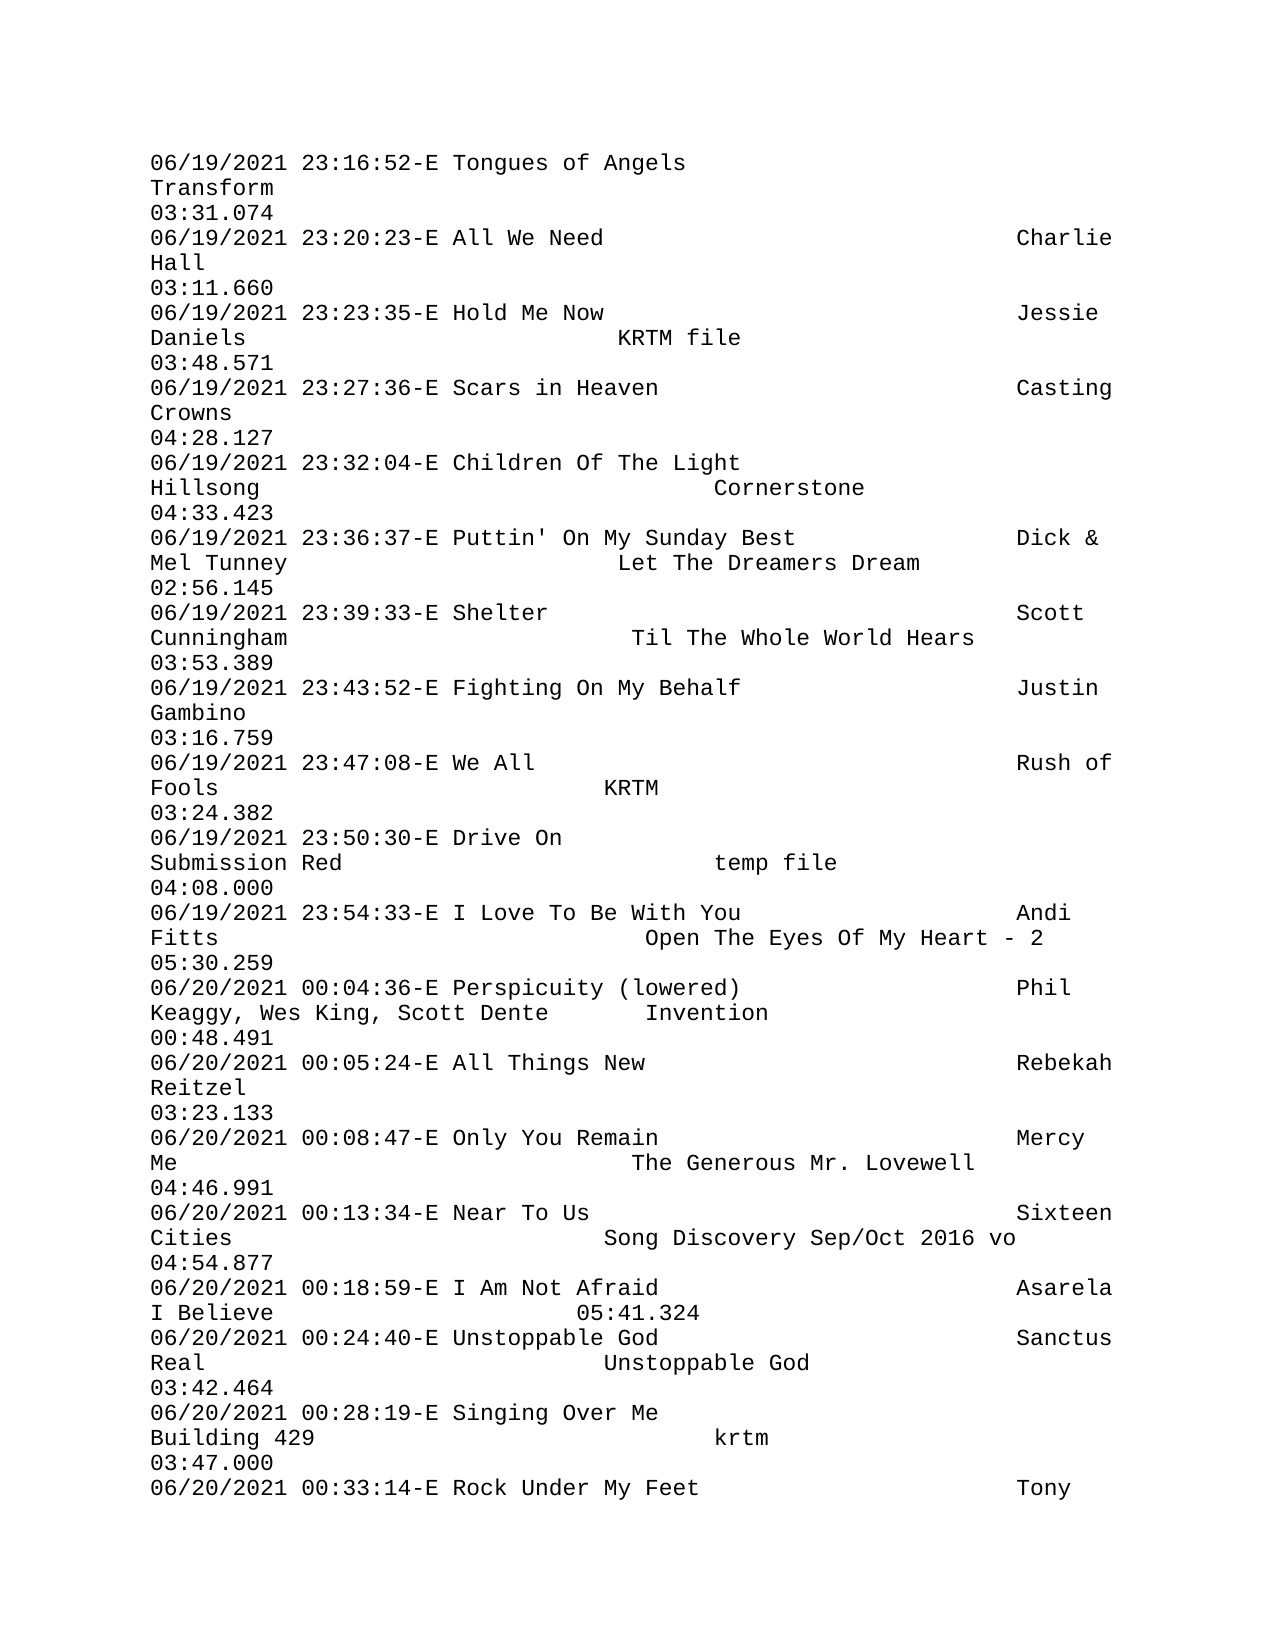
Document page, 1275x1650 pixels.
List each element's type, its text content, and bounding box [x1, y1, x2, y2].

text 06/19/2021 23:36:37-E Puttin' On My Sunday Best Dick & Mel Tunney Let The Dreamers Dream 02:56.145 [150, 525, 1125, 600]
text 06/20/2021 00:05:24-E All Things New Rebekah Reitzel 03:23.133 [150, 1050, 1125, 1125]
text 06/20/2021 00:04:36-E Perspicuity (lowered) Phil Keaggy, Wes King, Scott Dente Invention 00:48.491 [150, 975, 1125, 1050]
text 06/19/2021 23:32:04-E Children Of The Light Hillsong Cornerstone 04:33.423 [150, 450, 1125, 525]
text 06/19/2021 23:47:08-E We All Rush of Fools KRTM 03:24.382 [150, 750, 1125, 825]
text 06/19/2021 23:39:33-E Shelter Scott Cunningham Til The Whole World Hears 03:53.389 [150, 600, 1125, 675]
text 06/19/2021 23:23:35-E Hold Me Now Jessie Daniels KRTM file 03:48.571 [150, 300, 1125, 375]
text 06/20/2021 00:18:59-E I Am Not Afraid Asarela I Believe 05:41.324 [150, 1275, 1125, 1325]
text 06/20/2021 00:24:40-E Unstoppable God Sanctus Real Unstoppable God 03:42.464 [150, 1325, 1125, 1400]
text 06/19/2021 23:16:52-E Tongues of Angels Transform 03:31.074 [150, 150, 1125, 225]
text 06/20/2021 00:08:47-E Only You Remain Mercy Me The Generous Mr. Lovewell 04:46.991 [150, 1125, 1125, 1200]
text 06/20/2021 00:13:34-E Near To Us Sixteen Cities Song Discovery Sep/Oct 2016 vo 04:54.877 [150, 1200, 1125, 1275]
text 06/19/2021 23:54:33-E I Love To Be With You Andi Fitts Open The Eyes Of My Heart - 2 05:30.259 [150, 900, 1125, 975]
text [150, 1475, 1125, 1500]
text 06/19/2021 23:43:52-E Fighting On My Behalf Justin Gambino 03:16.759 [150, 675, 1125, 750]
text 06/19/2021 23:20:23-E All We Need Charlie Hall 03:11.660 [150, 225, 1125, 300]
text 06/19/2021 23:50:30-E Drive On Submission Red temp file 04:08.000 [150, 825, 1125, 900]
text 06/20/2021 00:28:19-E Singing Over Me Building 429 krtm 03:47.000 [150, 1400, 1125, 1475]
text 06/19/2021 23:27:36-E Scars in Heaven Casting Crowns 04:28.127 [150, 375, 1125, 450]
